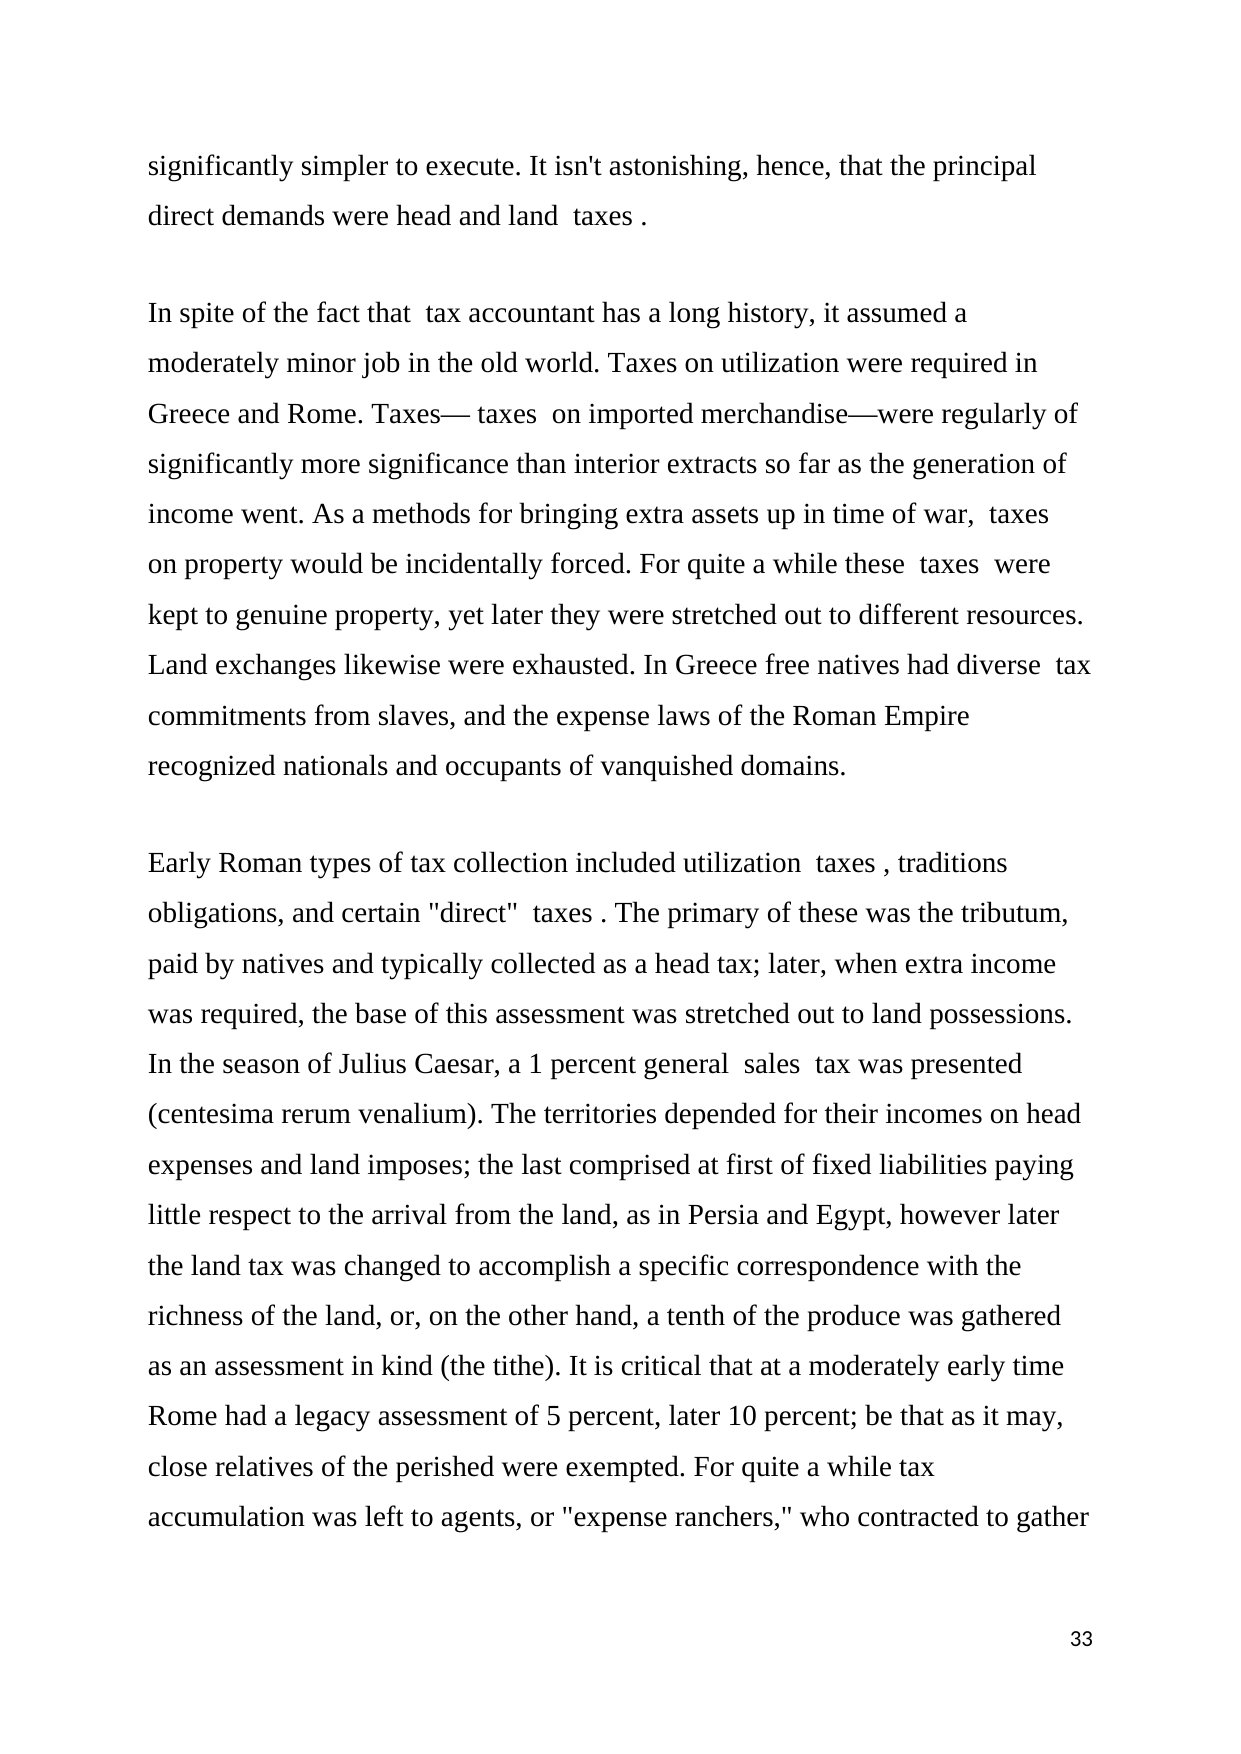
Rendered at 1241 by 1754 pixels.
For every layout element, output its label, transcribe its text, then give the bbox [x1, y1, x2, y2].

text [148, 845, 1093, 1533]
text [148, 148, 1093, 231]
text In spite of the fact that tax accountant has a long history, it assumed a moderately minor job in the old world. Taxes on utilization were required in Greece and Rome. Taxes— taxes on imported merchandise—were regularly of significantly more significance than interior extracts so far as the generation of income went. As a methods for bringing extra assets up in time of war, taxes on property would be incidentally forced. For quite a while these taxes were kept to genuine property, yet later they were stretched out to different resources. Land exchanges likewise were exhausted. In Greece free natives had diverse tax commitments from slaves, and the expense laws of the Roman Empire recognized nationals and occupants of vanquished domains. [148, 295, 1093, 781]
